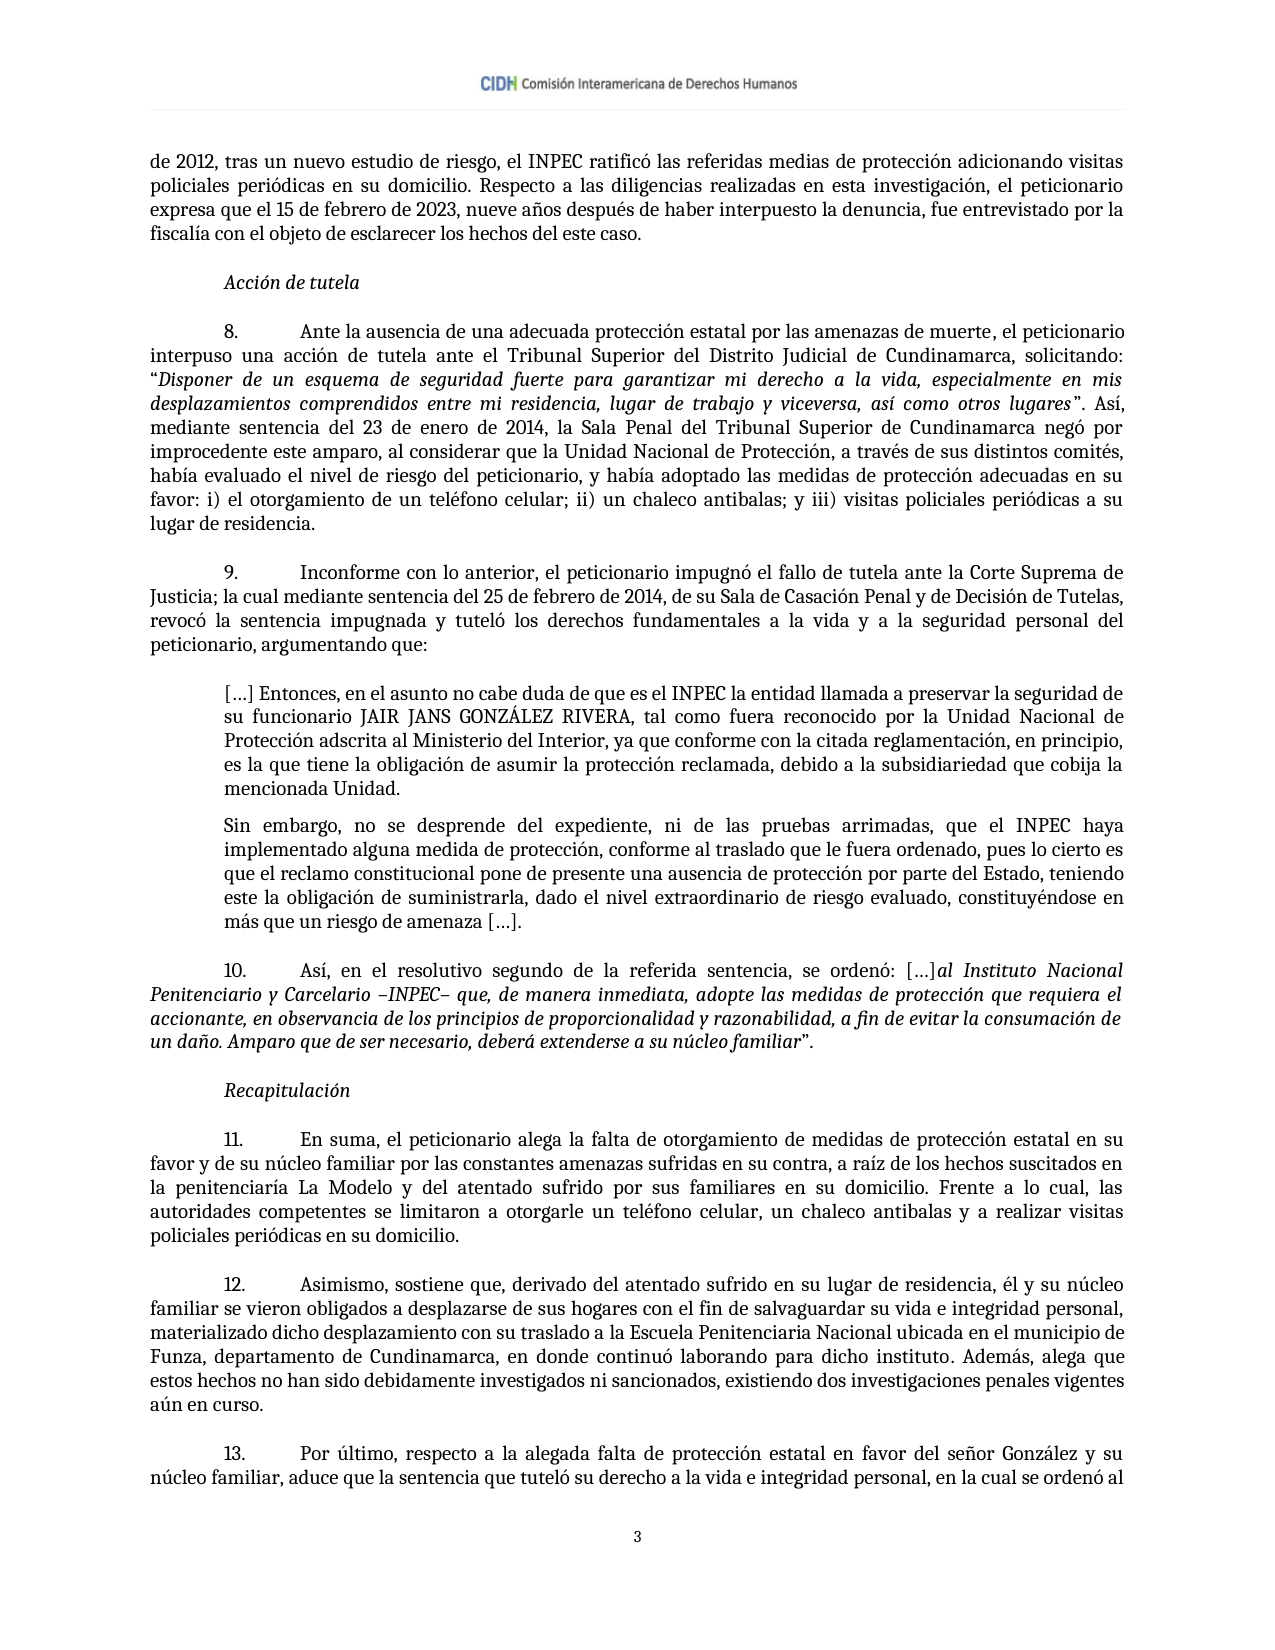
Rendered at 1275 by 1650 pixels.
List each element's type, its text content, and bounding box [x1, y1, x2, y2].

text Acción de tutela [150, 271, 1125, 295]
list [150, 150, 1125, 246]
list Inconforme con lo anterior, el peticionario impugnó el fallo de tutela ante la Corte Suprema de Justicia; la cual mediante sentencia del 25 de febrero de 2014, de su Sala de Casación Penal y de Decisión de Tutelas, revocó la sentencia impugnada y tuteló los derechos fundamentales a la vida y a la seguridad personal del peticionario, argumentando que: [150, 560, 1125, 656]
list Ante la ausencia de una adecuada protección estatal por las amenazas de muerte, el peticionario interpuso una acción de tutela ante el Tribunal Superior del Distrito Judicial de Cundinamarca, solicitando: “Disponer de un esquema de seguridad fuerte para garantizar mi derecho a la vida, especialmente en mis desplazamientos comprendidos entre mi residencia, lugar de trabajo y viceversa, así como otros lugares”. Así, mediante sentencia del 23 de enero de 2014, la Sala Penal del Tribunal Superior de Cundinamarca negó por improcedente este amparo, al considerar que la Unidad Nacional de Protección, a través de sus distintos comités, había evaluado el nivel de riesgo del peticionario, y había adoptado las medidas de protección adecuadas en su favor: i) el otorgamiento de un teléfono celular; ii) un chaleco antibalas; y iii) visitas policiales periódicas a su lugar de residencia. [150, 320, 1125, 535]
list Asimismo, sostiene que, derivado del atentado sufrido en su lugar de residencia, él y su núcleo familiar se vieron obligados a desplazarse de sus hogares con el fin de salvaguardar su vida e integridad personal, materializado dicho desplazamiento con su traslado a la Escuela Penitenciaria Nacional ubicada en el municipio de Funza, departamento de Cundinamarca, en donde continuó laborando para dicho instituto. Además, alega que estos hechos no han sido debidamente investigados ni sancionados, existiendo dos investigaciones penales vigentes aún en curso. [150, 1273, 1125, 1417]
list En suma, el peticionario alega la falta de otorgamiento de medidas de protección estatal en su favor y de su núcleo familiar por las constantes amenazas sufridas en su contra, a raíz de los hechos suscitados en la penitenciaría La Modelo y del atentado sufrido por sus familiares en su domicilio. Frente a lo cual, las autoridades competentes se limitaron a otorgarle un teléfono celular, un chaleco antibalas y a realizar visitas policiales periódicas en su domicilio. [150, 1128, 1125, 1248]
list […] Entonces, en el asunto no cabe duda de que es el INPEC la entidad llamada a preservar la seguridad de su funcionario JAIR JANS GONZÁLEZ RIVERA, tal como fuera reconocido por la Unidad Nacional de Protección adscrita al Ministerio del Interior, ya que conforme con la citada reglamentación, en principio, es la que tiene la obligación de asumir la protección reclamada, debido a la subsidiariedad que cobija la mencionada Unidad. [224, 681, 1125, 801]
list Sin embargo, no se desprende del expediente, ni de las pruebas arrimadas, que el INPEC haya implementado alguna medida de protección, conforme al traslado que le fuera ordenado, pues lo cierto es que el reclamo constitucional pone de presente una ausencia de protección por parte del Estado, teniendo este la obligación de suministrarla, dado el nivel extraordinario de riesgo evaluado, constituyéndose en más que un riesgo de amenaza […]. [224, 813, 1125, 933]
list Así, en el resolutivo segundo de la referida sentencia, se ordenó: […]al Instituto Nacional Penitenciario y Carcelario –INPEC– que, de manera inmediata, adopte las medidas de protección que requiera el accionante, en observancia de los principios de proporcionalidad y razonabilidad, a fin de evitar la consumación de un daño. Amparo que de ser necesario, deberá extenderse a su núcleo familiar”. [150, 958, 1125, 1054]
picture [475, 75, 800, 93]
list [150, 1442, 1125, 1489]
list Recapitulación [224, 1079, 1125, 1103]
